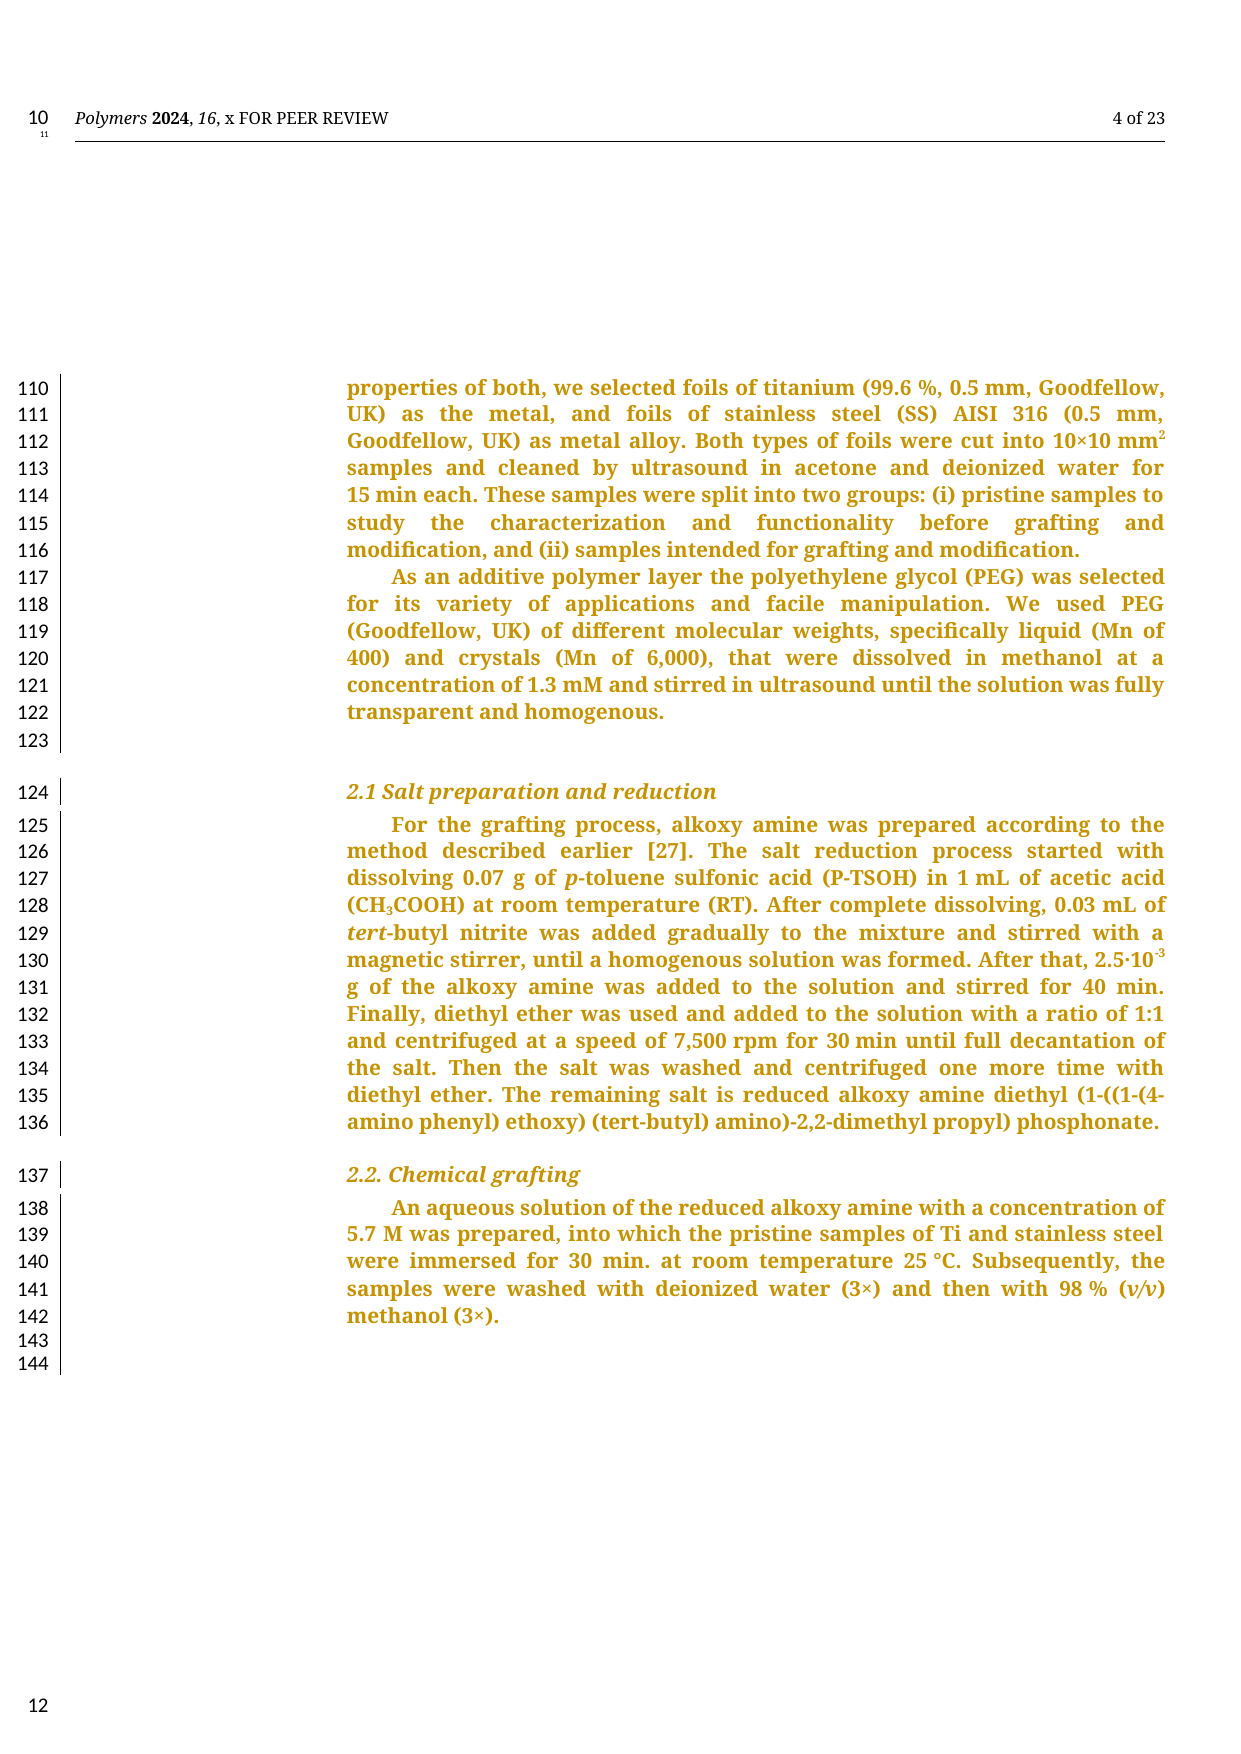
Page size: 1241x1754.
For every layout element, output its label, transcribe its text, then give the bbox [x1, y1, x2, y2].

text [347, 374, 1165, 563]
text As an additive polymer layer the polyethylene glycol (PEG) was selected for its variety of applications and facile manipulation. We used PEG (Goodfellow, UK) of different molecular weights, specifically liquid (Mn of 400) and crystals (Mn of 6,000), that were dissolved in methanol at a concentration of 1.3 mM and stirred in ultrasound until the solution was fully transparent and homogenous. [347, 563, 1165, 726]
text An aqueous solution of the reduced alkoxy amine with a concentration of 5.7 M was prepared, into which the pristine samples of Ti and stainless steel were immersed for 30 min. at room temperature 25 °C. Subsequently, the samples were washed with deionized water (3×) and then with 98 % (v/v) methanol (3×). [347, 1194, 1165, 1329]
subtitle 2.1 Salt preparation and reduction [347, 778, 1165, 804]
subtitle 2.2. Chemical grafting [347, 1161, 1165, 1188]
text For the grafting process, alkoxy amine was prepared according to the method described earlier [27]. The salt reduction process started with dissolving 0.07 g of p-toluene sulfonic acid (P-TSOH) in 1 mL of acetic acid (CH3COOH) at room temperature (RT). After complete dissolving, 0.03 mL of tert-butyl nitrite was added gradually to the mixture and stirred with a magnetic stirrer, until a homogenous solution was formed. After that, 2.5·10-3 g of the alkoxy amine was added to the solution and stirred for 40 min. Finally, diethyl ether was used and added to the solution with a ratio of 1:1 and centrifuged at a speed of 7,500 rpm for 30 min until full decantation of the salt. Then the salt was washed and centrifuged one more time with diethyl ether. The remaining salt is reduced alkoxy amine diethyl (1-((1-(4- amino phenyl) ethoxy) (tert-butyl) amino)-2,2-dimethyl propyl) phosphonate. [347, 811, 1165, 1136]
